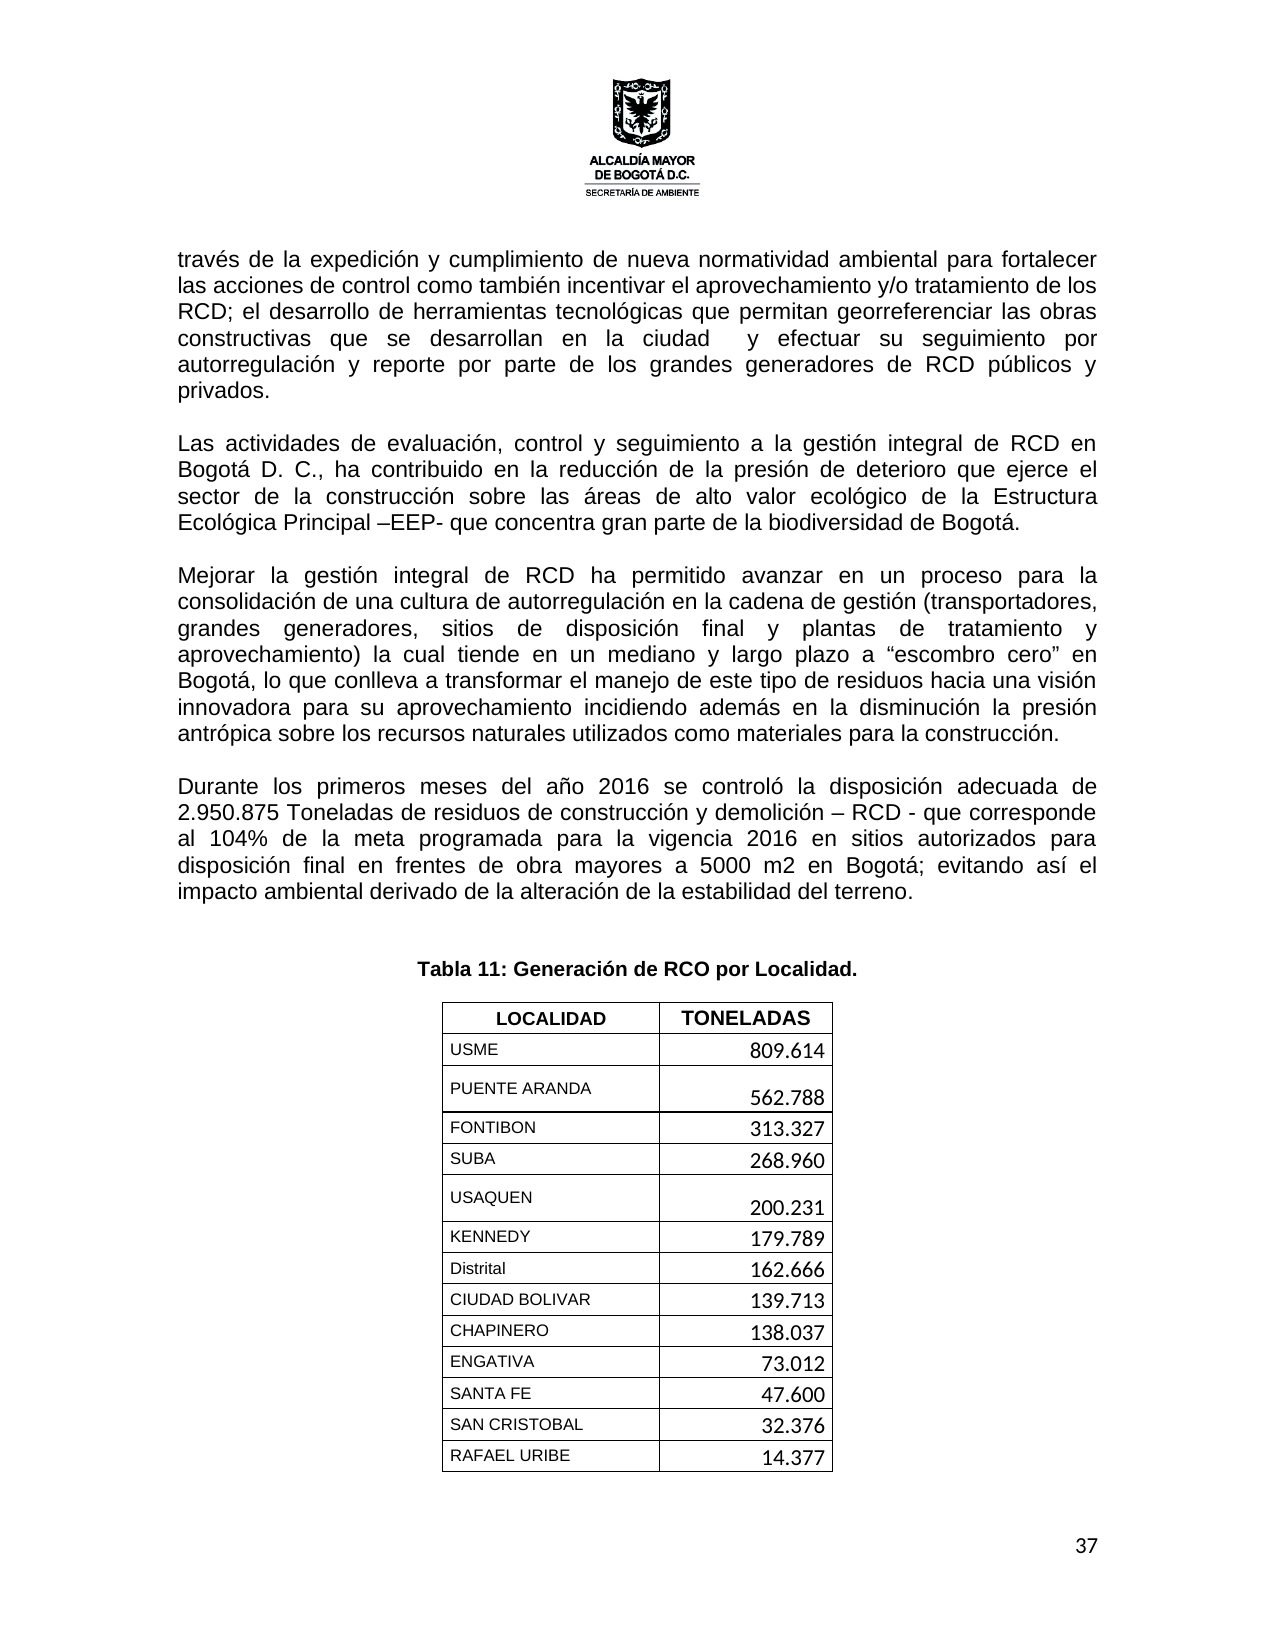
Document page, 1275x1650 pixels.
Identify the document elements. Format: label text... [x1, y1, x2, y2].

table_cell 139.713 [660, 1284, 832, 1314]
table_cell USME [443, 1034, 659, 1064]
table_cell USAQUEN [443, 1175, 659, 1221]
table_header LOCALIDAD [443, 1003, 659, 1033]
table_cell CIUDAD BOLIVAR [443, 1284, 659, 1314]
table_header TONELADAS [660, 1003, 832, 1033]
table_cell 313.327 [660, 1113, 832, 1143]
table_cell FONTIBON [443, 1113, 659, 1143]
table_cell 47.600 [660, 1378, 832, 1408]
table_cell SANTA FE [443, 1378, 659, 1408]
table_cell 809.614 [660, 1034, 832, 1064]
text Durante los primeros meses del año 2016 se controló la disposición adecuada de 2.950.875 Toneladas de residuos de construcción y demolición – RCD - que corresponde al 104% de la meta programada para la vigencia 2016 en sitios autorizados para disposición final en frentes de obra mayores a 5000 m2 en Bogotá; evitando así el impacto ambiental derivado de la alteración de la estabilidad del terreno. [177, 773, 1098, 904]
table_cell SAN CRISTOBAL [443, 1409, 659, 1439]
table_cell CHAPINERO [443, 1316, 659, 1346]
table_cell RAFAEL URIBE [443, 1441, 659, 1471]
table_cell PUENTE ARANDA [443, 1066, 659, 1111]
table_cell 268.960 [660, 1144, 832, 1174]
text Tabla 11: Generación de RCO por Localidad. [177, 957, 1098, 981]
table_cell KENNEDY [443, 1222, 659, 1252]
table_cell SUBA [443, 1144, 659, 1174]
text Las actividades de evaluación, control y seguimiento a la gestión integral de RCD en Bogotá D. C., ha contribuido en la reducción de la presión de deterioro que ejerce el sector de la construcción sobre las áreas de alto valor ecológico de la Estructura Ecológica Principal –EEP- que concentra gran parte de la biodiversidad de Bogotá. [177, 430, 1098, 536]
table_cell Distrital [443, 1253, 659, 1283]
text Mejorar la gestión integral de RCD ha permitido avanzar en un proceso para la consolidación de una cultura de autorregulación en la cadena de gestión (transportadores, grandes generadores, sitios de disposición final y plantas de tratamiento y aprovechamiento) la cual tiende en un mediano y largo plazo a “escombro cero” en Bogotá, lo que conlleva a transformar el manejo de este tipo de residuos hacia una visión innovadora para su aprovechamiento incidiendo además en la disminución la presión antrópica sobre los recursos naturales utilizados como materiales para la construcción. [177, 562, 1098, 746]
table_cell 162.666 [660, 1253, 832, 1283]
table_cell ENGATIVA [443, 1347, 659, 1377]
table_cell 14.377 [660, 1441, 832, 1471]
table_cell 138.037 [660, 1316, 832, 1346]
table_cell 200.231 [660, 1175, 832, 1221]
picture [581, 75, 704, 201]
table_cell 562.788 [660, 1066, 832, 1111]
table_cell 32.376 [660, 1409, 832, 1439]
table_cell 73.012 [660, 1347, 832, 1377]
table_cell 179.789 [660, 1222, 832, 1252]
